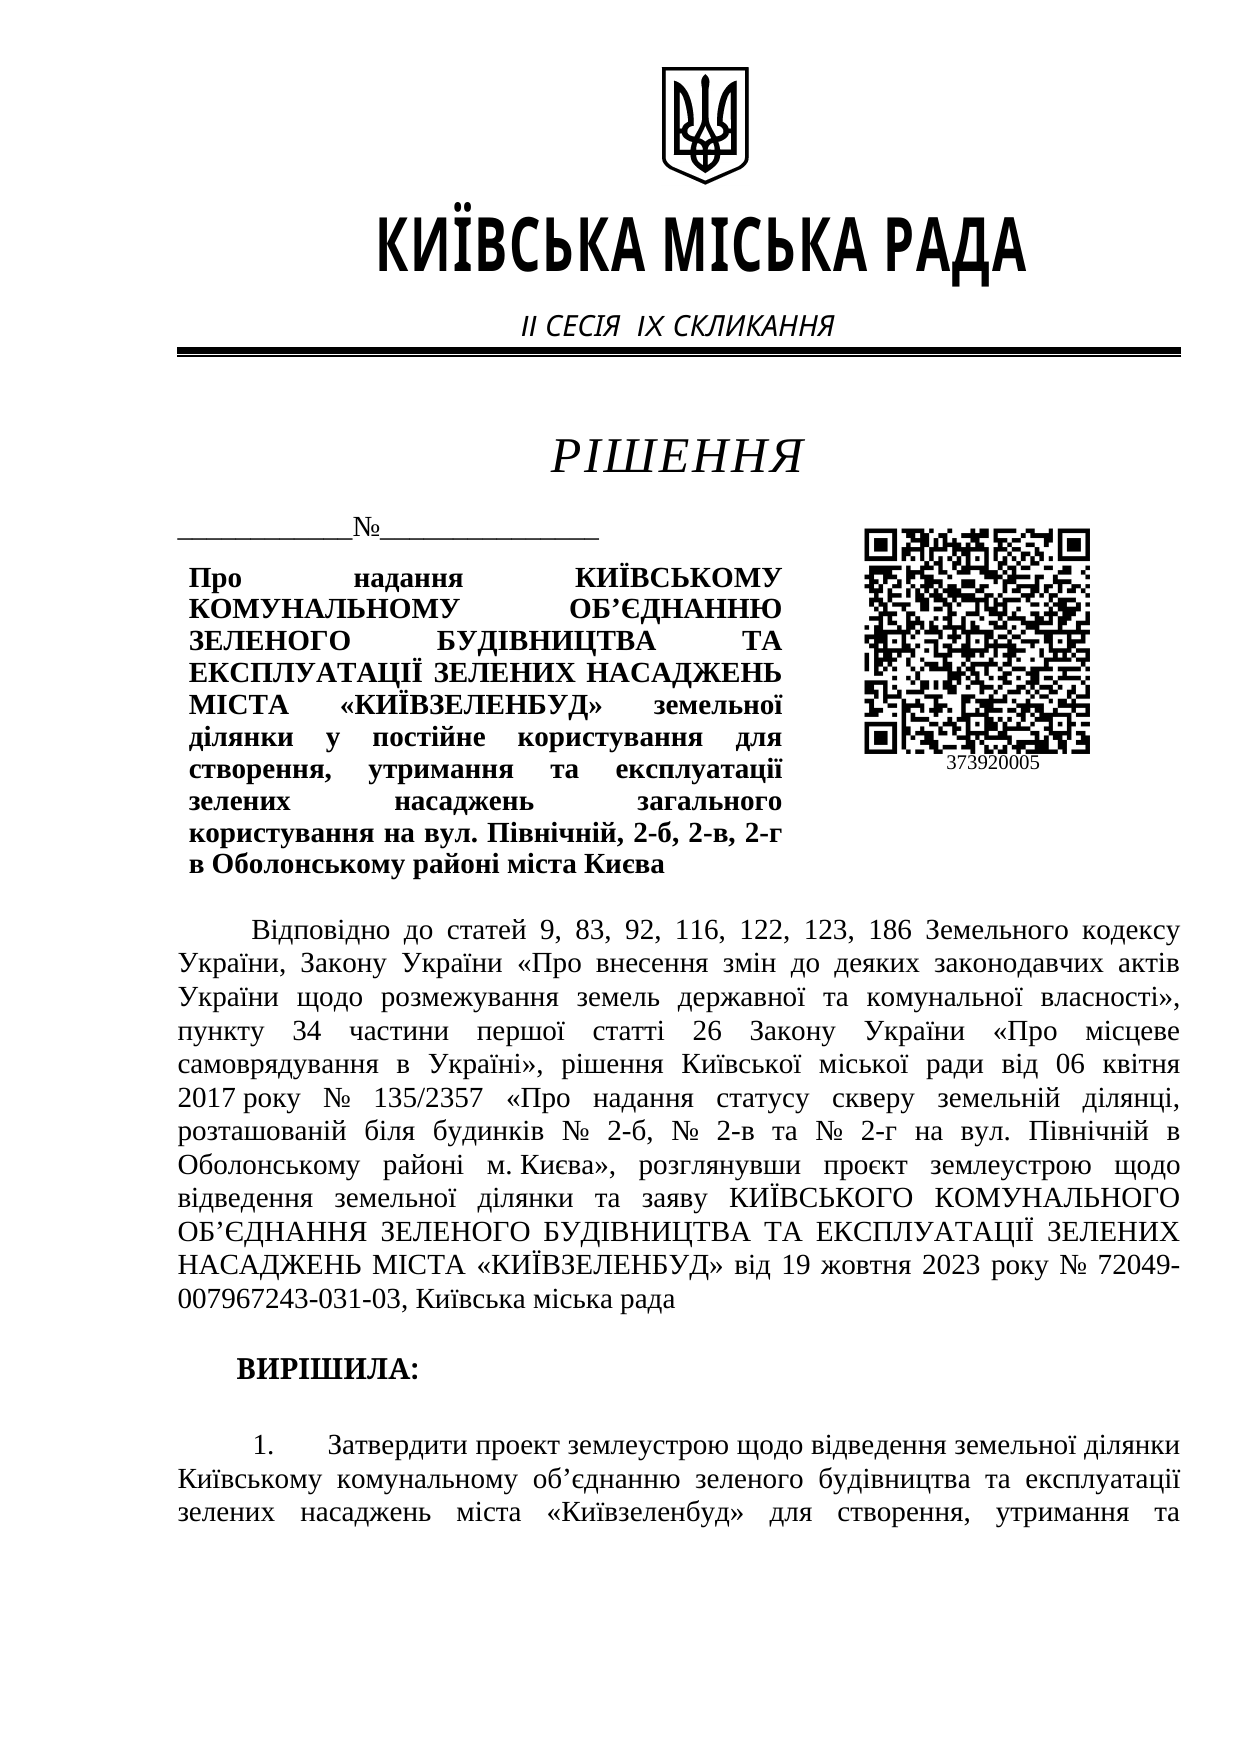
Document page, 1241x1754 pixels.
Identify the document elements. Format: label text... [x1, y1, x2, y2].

text КИЇВСЬКА МІСЬКА РАДА [222, 191, 1181, 293]
subtitle II сесія IX скликання [177, 306, 1181, 347]
picture [846, 511, 1108, 772]
picture [660, 67, 751, 186]
subtitle РІШЕННЯ [177, 426, 1181, 483]
text ____________№_______________ [177, 509, 1181, 542]
table_header Про надання КИЇВСЬКОМУ КОМУНАЛЬНОМУ ОБ’ЄДНАННЮ ЗЕЛЕНОГО БУДІВНИЦТВА ТА ЕКСПЛУАТАЦІЇ ЗЕЛЕНИХ НАСАДЖЕНЬ МІСТА «КИЇВЗЕЛЕНБУД» земельної ділянки у постійне користування для створення, утримання та експлуатації зелених насаджень загального користування на вул. Північній, 2-б, 2-в, 2-г в Оболонському районі міста Києва [177, 562, 794, 880]
text ВИРІШИЛА: [177, 1348, 1181, 1388]
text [177, 1427, 1181, 1528]
text Відповідно до статей 9, 83, 92, 116, 122, 123, 186 Земельного кодексу України, Закону України «Про внесення змін до деяких законодавчих актів України щодо розмежування земель державної та комунальної власності», пункту 34 частини першої статті 26 Закону України «Про місцеве самоврядування в Україні», рішення Київської міської ради від 06 квітня 2017 року № 135/2357 «Про надання статусу скверу земельній ділянці, розташованій біля будинків № 2-б, № 2-в та № 2-г на вул. Північній в Оболонському районі м. Києва», розглянувши проєкт землеустрою щодо відведення земельної ділянки та заяву КИЇВСЬКОГО КОМУНАЛЬНОГО ОБ’ЄДНАННЯ ЗЕЛЕНОГО БУДІВНИЦТВА ТА ЕКСПЛУАТАЦІЇ ЗЕЛЕНИХ НАСАДЖЕНЬ МІСТА «КИЇВЗЕЛЕНБУД» від 19 жовтня 2023 року № 72049-007967243-031-03, Київська міська рада [177, 912, 1181, 1314]
